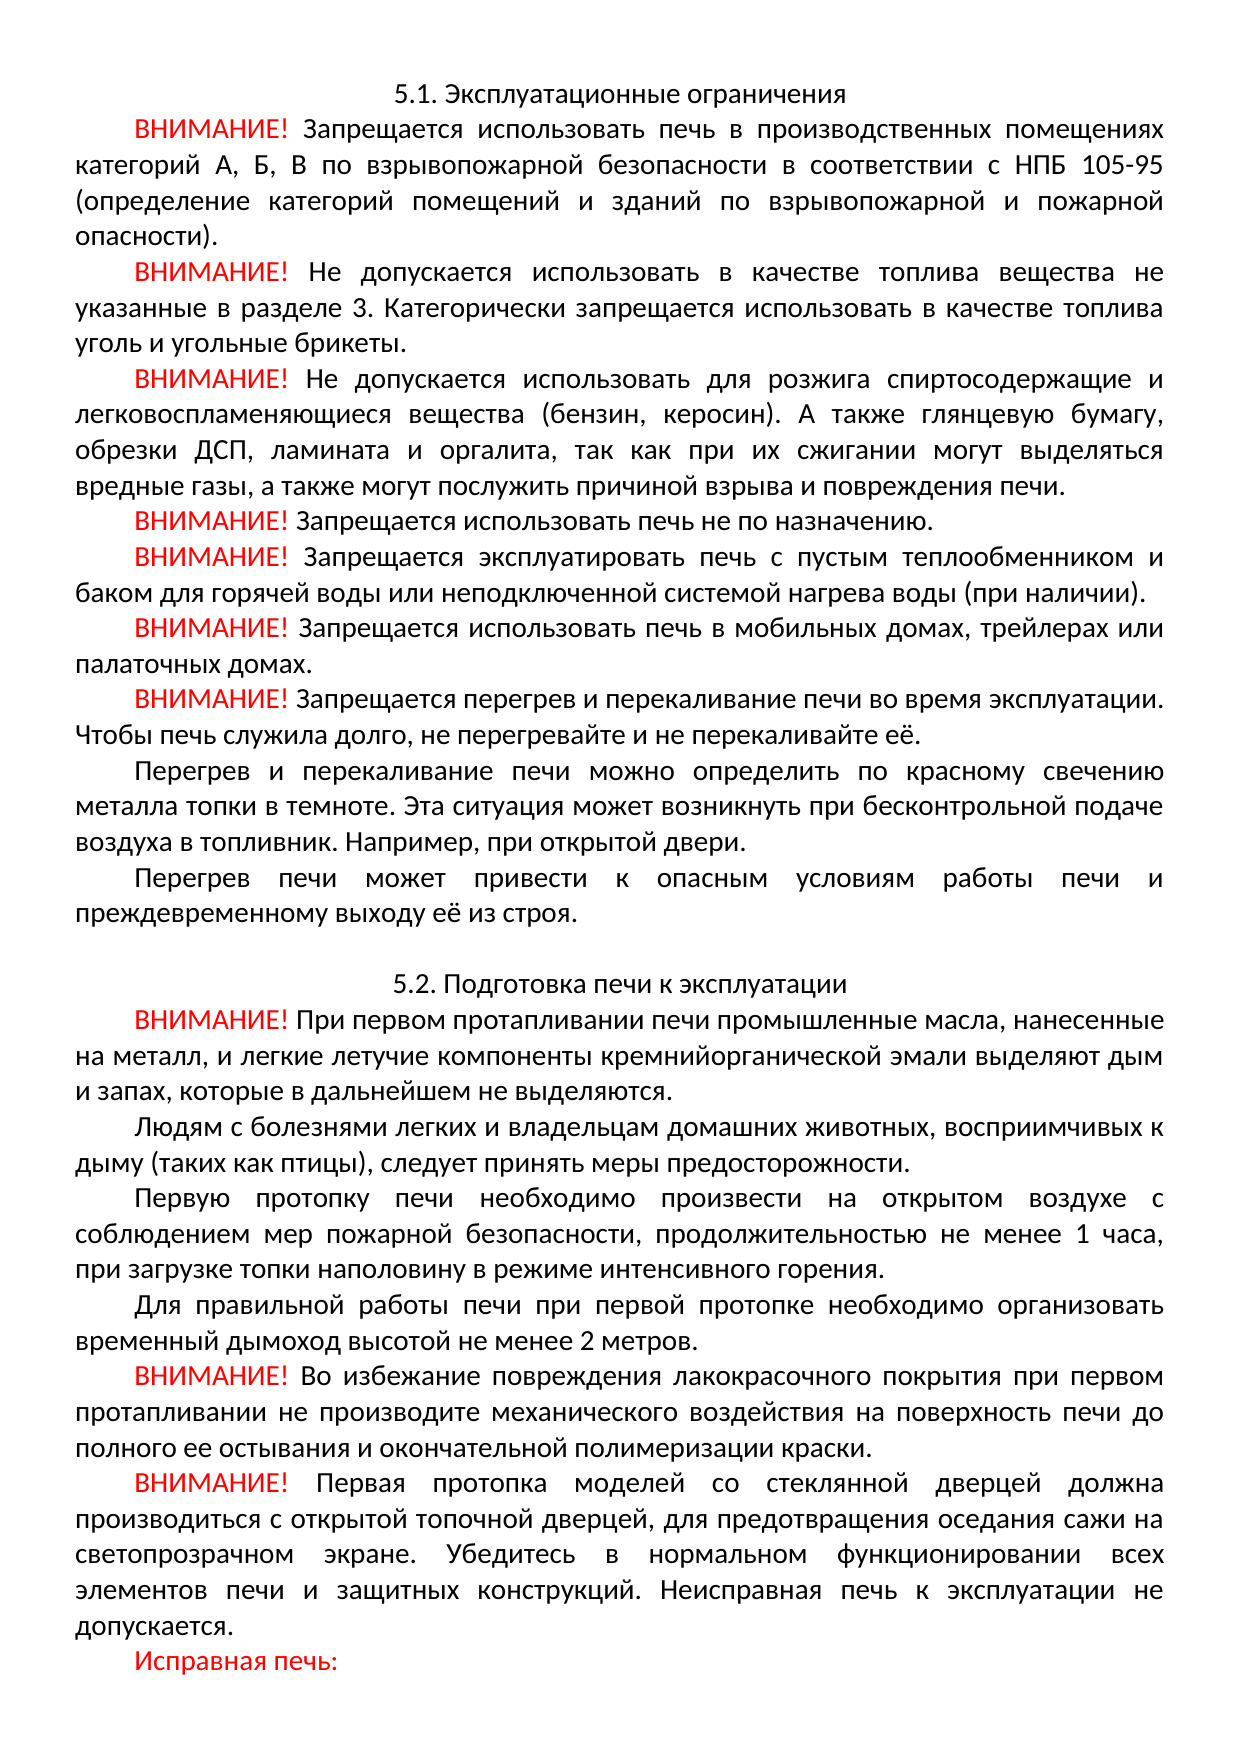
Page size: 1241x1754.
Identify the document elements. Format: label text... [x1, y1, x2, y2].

text 5.1. Эксплуатационные ограничения [75, 75, 1165, 111]
text Людям с болезнями легких и владельцам домашних животных, восприимчивых к дыму (таких как птицы), следует принять меры предосторожности. [75, 1108, 1165, 1179]
text ВНИМАНИЕ! Запрещается использовать печь в мобильных домах, трейлерах или палаточных домах. [75, 609, 1165, 681]
text ВНИМАНИЕ! Запрещается перегрев и перекаливание печи во время эксплуатации. Чтобы печь служила долго, не перегревайте и не перекаливайте её. [75, 681, 1165, 752]
text ВНИМАНИЕ! При первом протапливании печи промышленные масла, нанесенные на металл, и легкие летучие компоненты кремнийорганической эмали выделяют дым и запах, которые в дальнейшем не выделяются. [75, 1001, 1165, 1108]
text ВНИМАНИЕ! Во избежание повреждения лакокрасочного покрытия при первом протапливании не производите механического воздействия на поверхность печи до полного ее остывания и окончательной полимеризации краски. [75, 1357, 1165, 1464]
text Перегрев печи может привести к опасным условиям работы печи и преждевременному выходу её из строя. [75, 859, 1165, 930]
text ВНИМАНИЕ! Первая протопка моделей со стеклянной дверцей должна производиться с открытой топочной дверцей, для предотвращения оседания сажи на светопрозрачном экране. Убедитесь в нормальном функционировании всех элементов печи и защитных конструкций. Неисправная печь к эксплуатации не допускается. [75, 1464, 1165, 1642]
text ВНИМАНИЕ! Не допускается использовать в качестве топлива вещества не указанные в разделе 3. Категорически запрещается использовать в качестве топлива уголь и угольные брикеты. [75, 253, 1165, 360]
text Для правильной работы печи при первой протопке необходимо организовать временный дымоход высотой не менее 2 метров. [75, 1286, 1165, 1357]
text ВНИМАНИЕ! Запрещается использовать печь не по назначению. [75, 502, 1165, 538]
text ВНИМАНИЕ! Не допускается использовать для розжига спиртосодержащие и легковоспламеняющиеся вещества (бензин, керосин). А также глянцевую бумагу, обрезки ДСП, ламината и оргалита, так как при их сжигании могут выделяться вредные газы, а также могут послужить причиной взрыва и повреждения печи. [75, 360, 1165, 502]
text Первую протопку печи необходимо произвести на открытом воздухе с соблюдением мер пожарной безопасности, продолжительностью не менее 1 часа, при загрузке топки наполовину в режиме интенсивного горения. [75, 1179, 1165, 1286]
text ВНИМАНИЕ! Запрещается использовать печь в производственных помещениях категорий А, Б, В по взрывопожарной безопасности в соответствии с НПБ 105-95 (определение категорий помещений и зданий по взрывопожарной и пожарной опасности). [75, 111, 1165, 253]
text Перегрев и перекаливание печи можно определить по красному свечению металла топки в темноте. Эта ситуация может возникнуть при бесконтрольной подаче воздуха в топливник. Например, при открытой двери. [75, 752, 1165, 859]
text ВНИМАНИЕ! Запрещается эксплуатировать печь с пустым теплообменником и баком для горячей воды или неподключенной системой нагрева воды (при наличии). [75, 538, 1165, 609]
text Исправная печь: [75, 1642, 1165, 1678]
text 5.2. Подготовка печи к эксплуатации [75, 966, 1165, 1001]
